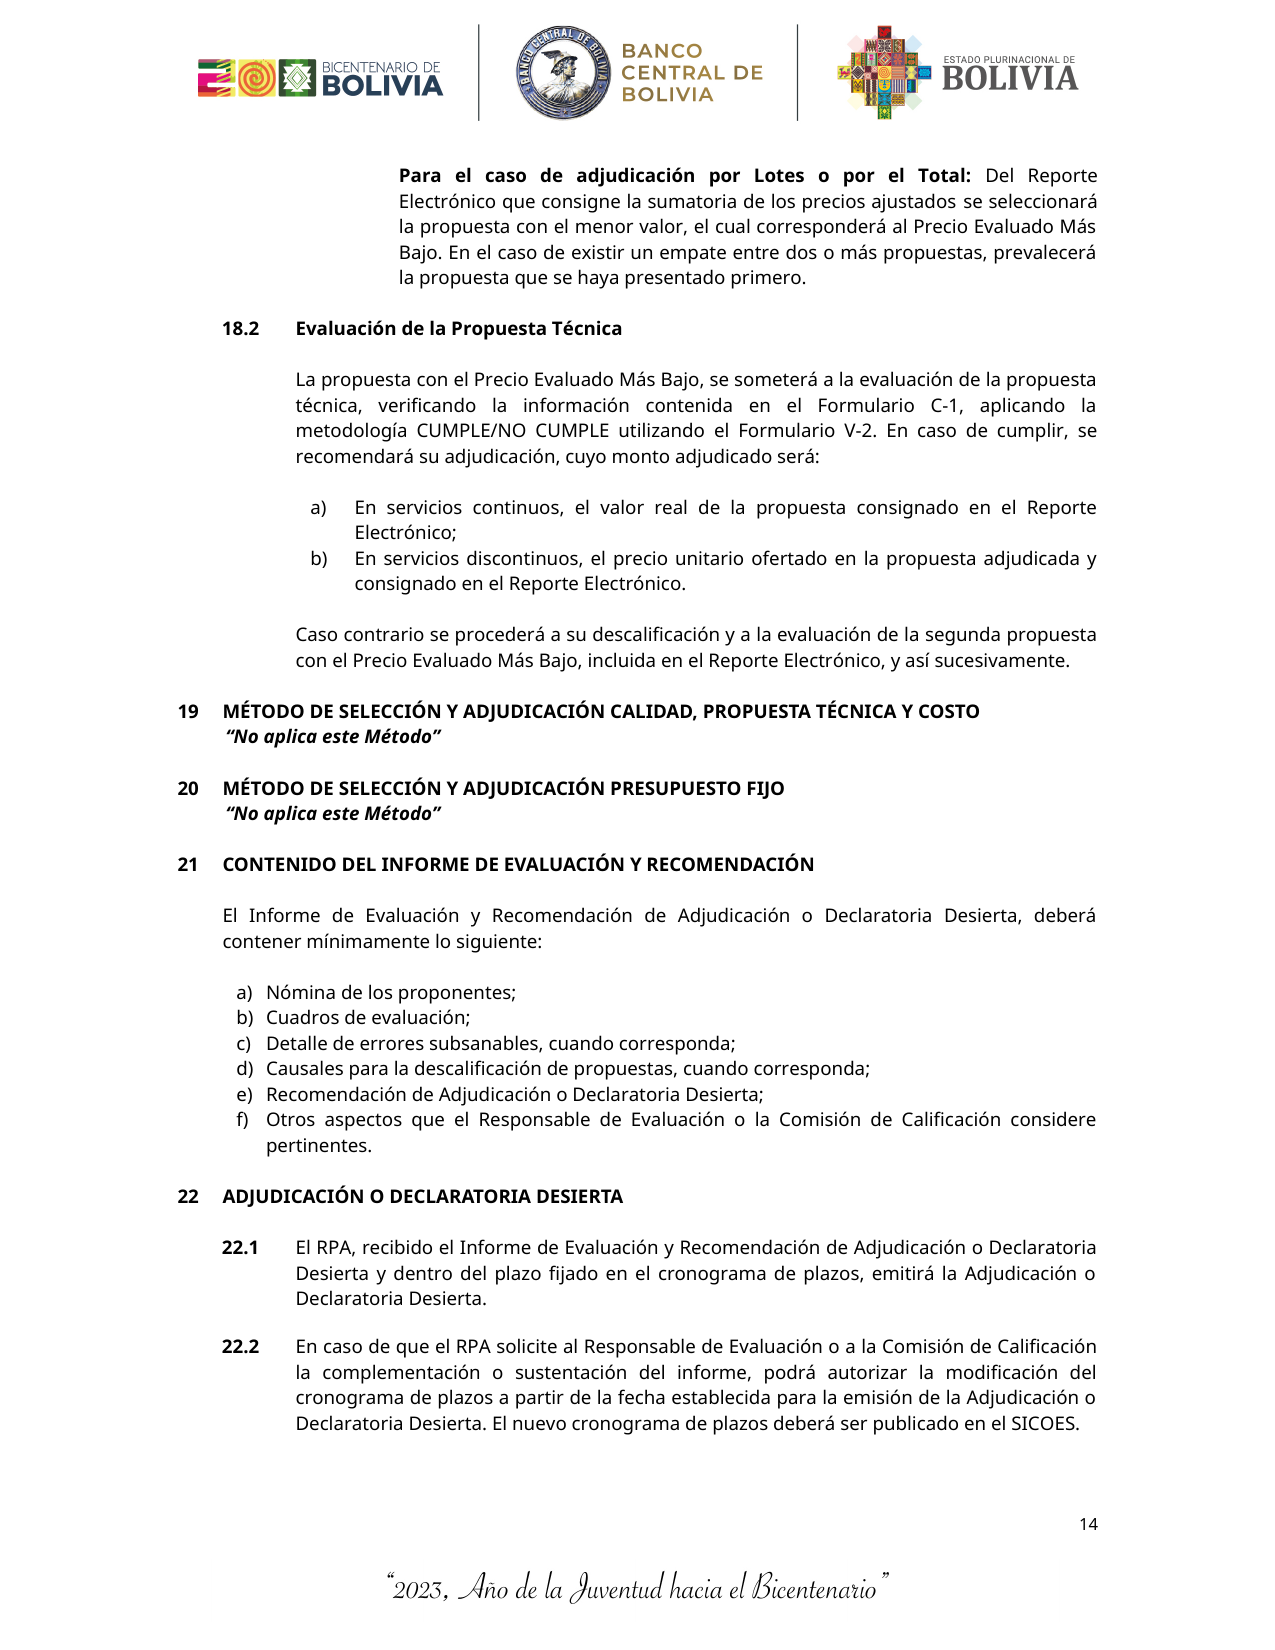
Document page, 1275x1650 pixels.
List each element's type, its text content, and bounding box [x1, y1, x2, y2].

list Otros aspectos que el Responsable de Evaluación o la Comisión de Calificación considere pertinentes. [236, 1107, 1098, 1158]
list “No aplica este Método” [225, 724, 1098, 749]
list Para el caso de adjudicación por Lotes o por el Total: Del Reporte Electrónico que consigne la sumatoria de los precios ajustados se seleccionará la propuesta con el menor valor, el cual corresponderá al Precio Evaluado Más Bajo. En el caso de existir un empate entre dos o más propuestas, prevalecerá la propuesta que se haya presentado primero. [399, 162, 1098, 290]
picture [0, 8, 1275, 124]
list Detalle de errores subsanables, cuando corresponda; [236, 1030, 1098, 1056]
list En caso de que el RPA solicite al Responsable de Evaluación o a la Comisión de Calificación la complementación o sustentación del informe, podrá autorizar la modificación del cronograma de plazos a partir de la fecha establecida para la emisión de la Adjudicación o Declaratoria Desierta. El nuevo cronograma de plazos deberá ser publicado en el SICOES. [222, 1333, 1098, 1436]
text El Informe de Evaluación y Recomendación de Adjudicación o Declaratoria Desierta, deberá contener mínimamente lo siguiente: [222, 902, 1098, 953]
list Caso contrario se procederá a su descalificación y a la evaluación de la segunda propuesta con el Precio Evaluado Más Bajo, incluida en el Reporte Electrónico, y así sucesivamente. [295, 622, 1098, 673]
list Causales para la descalificación de propuestas, cuando corresponda; [236, 1056, 1098, 1081]
list Evaluación de la Propuesta Técnica [222, 316, 1098, 341]
list Nómina de los proponentes; [236, 979, 1098, 1004]
list En servicios continuos, el valor real de la propuesta consignado en el Reporte Electrónico; [310, 494, 1098, 545]
list El RPA, recibido el Informe de Evaluación y Recomendación de Adjudicación o Declaratoria Desierta y dentro del plazo fijado en el cronograma de plazos, emitirá la Adjudicación o Declaratoria Desierta. [222, 1234, 1098, 1311]
title MÉTODO DE SELECCIÓN Y ADJUDICACIÓN CALIDAD, PROPUESTA TÉCNICA Y COSTO [177, 698, 1098, 724]
list En servicios discontinuos, el precio unitario ofertado en la propuesta adjudicada y consignado en el Reporte Electrónico. [310, 545, 1098, 596]
list Cuadros de evaluación; [236, 1004, 1098, 1030]
list La propuesta con el Precio Evaluado Más Bajo, se someterá a la evaluación de la propuesta técnica, verificando la información contenida en el Formulario C-1, aplicando la metodología CUMPLE/NO CUMPLE utilizando el Formulario V-2. En caso de cumplir, se recomendará su adjudicación, cuyo monto adjudicado será: [295, 367, 1098, 469]
title CONTENIDO DEL INFORME DE EVALUACIÓN Y RECOMENDACIÓN [177, 851, 1098, 877]
picture [0, 1559, 1272, 1622]
list Recomendación de Adjudicación o Declaratoria Desierta; [236, 1081, 1098, 1107]
title MÉTODO DE SELECCIÓN Y ADJUDICACIÓN PRESUPUESTO FIJO [177, 775, 1098, 800]
title ADJUDICACIÓN O DECLARATORIA DESIERTA [177, 1183, 1098, 1209]
list “No aplica este Método” [225, 800, 1098, 826]
